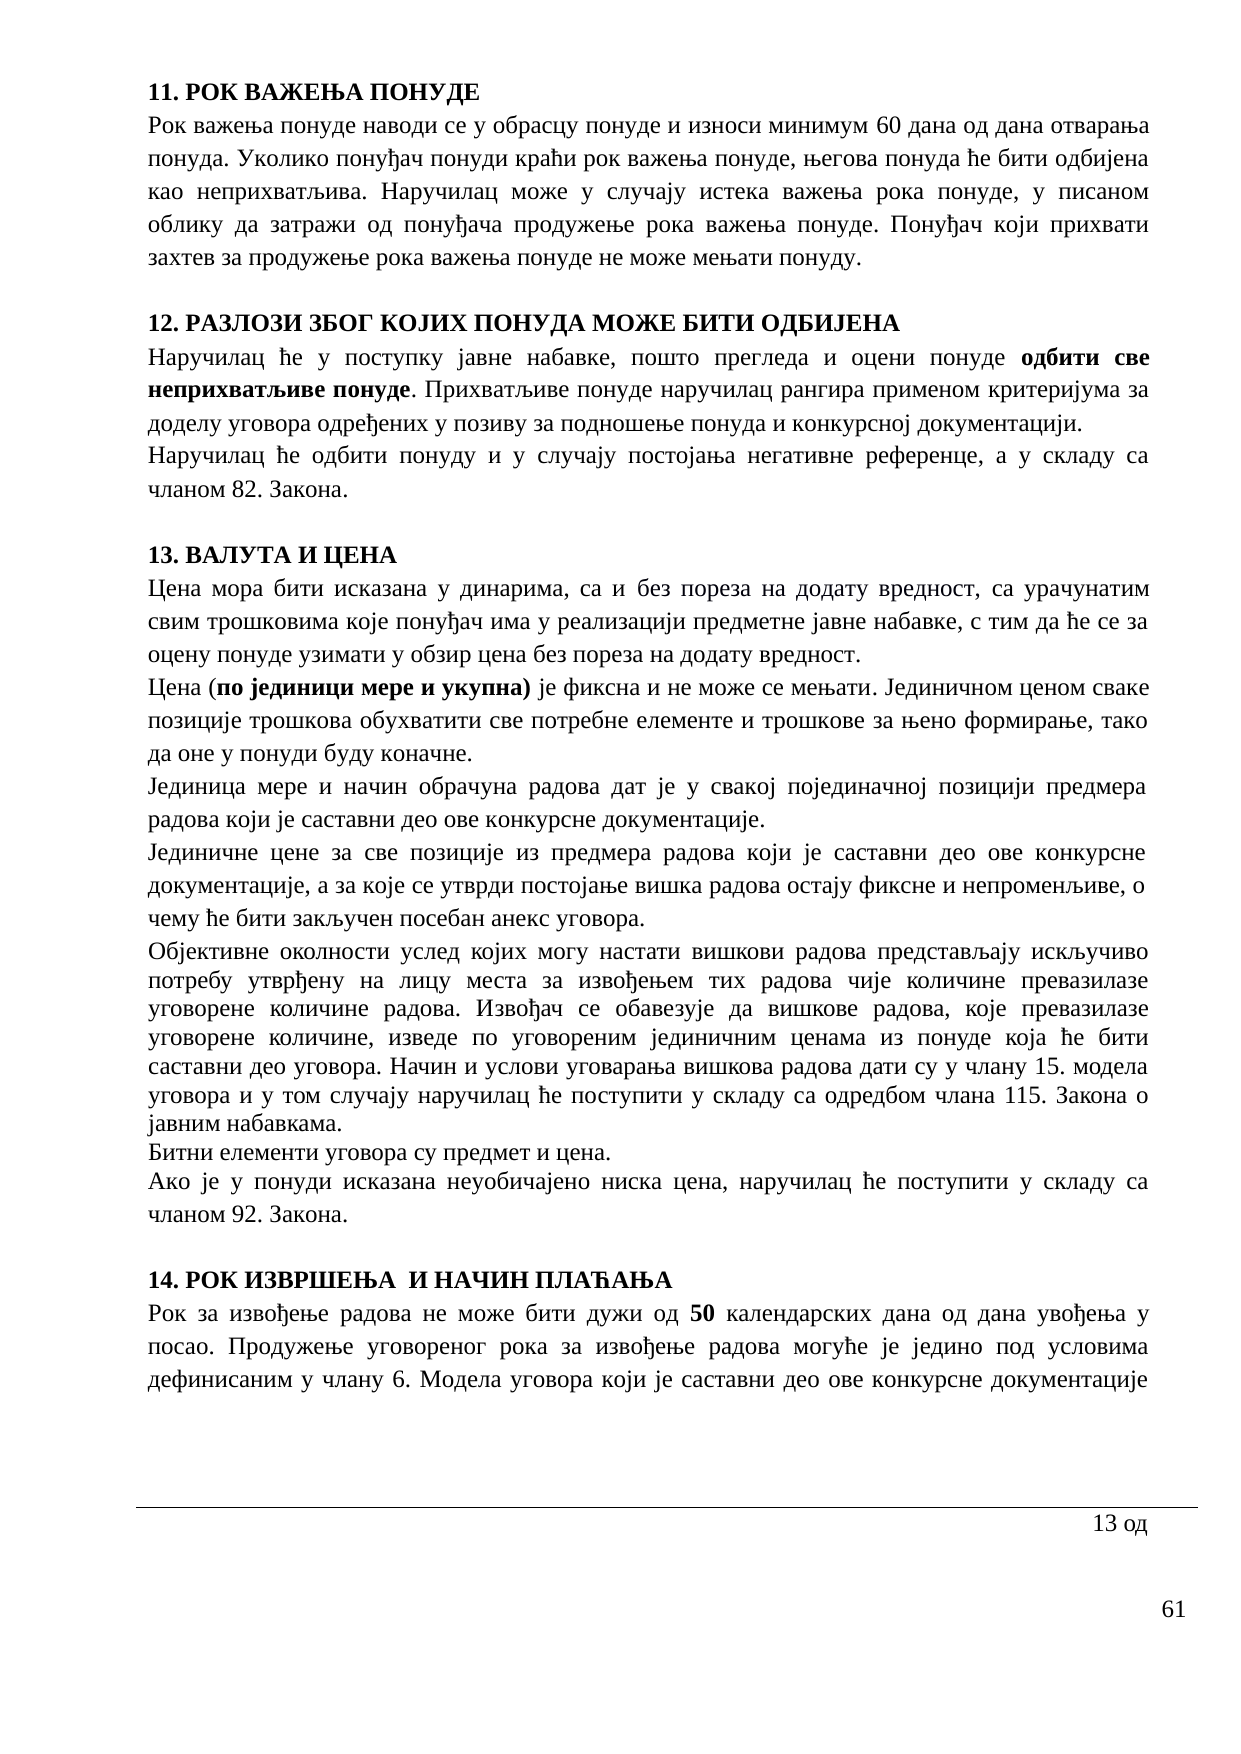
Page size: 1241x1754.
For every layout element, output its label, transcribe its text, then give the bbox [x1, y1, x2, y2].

text Цена (по јединици мере и укупна) је фиксна и не може се мењати. Јединичном ценом сваке позиције трошкова обухватити све потребне елементе и трошкове за њено формирање, тако да оне у понуди буду коначне. [148, 672, 1150, 767]
text Цена мора бити исказана у динарима, са и без пореза на додату вредност, са урачунатим свим трошковима које понуђач има у реализацији предметне јавне набавке, с тим да ће се за оцену понуде узимати у обзир цена без пореза на додату вредност. [148, 573, 1150, 667]
text 13. ВАЛУТА И ЦЕНА [148, 540, 1150, 568]
text 11. РОК ВАЖЕЊА ПОНУДЕ [148, 77, 1150, 106]
text Објективне околности услед којих могу настати вишкови радова представљају искључиво потребу утврђену на лицу места за извођењем тих радова чије количине превазилазе уговорене количине радова. Извођач се обавезује да вишкове радова, које превазилазе уговорене количине, изведе по уговореним јединичним ценама из понуде која ће бити саставни део уговора. Начин и услови уговарања вишкова радова дати су у члану 15. модела уговора и у том случају наручилац ће поступити у складу са одредбом члана 115. Закона о јавним набавкама. [148, 936, 1150, 1137]
text Ако је у понуди исказана неуобичајено ниска цена, наручилац ће поступити у складу са чланом 92. Закона. [148, 1166, 1150, 1228]
text Рок важења понуде наводи се у обрасцу понуде и износи минимум 60 дана од дана отварања понуда. Уколико понуђач понуди краћи рок важења понуде, његова понуда ће бити одбијена као неприхватљива. Наручилац може у случају истека важења рока понуде, у писаном облику да затражи од понуђача продужење рока важења понуде. Понуђач који прихвати захтев за продужење рока важења понуде не може мењати понуду. [148, 110, 1150, 271]
text Наручилац ће одбити понуду и у случају постојања негативне референце, а у складу са чланом 82. Закона. [148, 441, 1150, 502]
text 12. РАЗЛОЗИ ЗБОГ КОЈИХ ПОНУДА МОЖЕ БИТИ ОДБИЈЕНА [148, 308, 1150, 337]
text Наручилац ће у поступку јавне набавке, пошто прегледа и оцени понуде одбити све неприхватљиве понуде. Прихватљиве понуде наручилац рангира применом критеријума за доделу уговора одређених у позиву за подношење понуда и конкурсној документацији. [148, 342, 1150, 436]
text Јединица мере и начин обрачуна радова дат је у свакој појединачној позицији предмера радова који је саставни део ове конкурсне документације. [148, 771, 1147, 833]
text 14. РОК ИЗВРШЕЊА И НАЧИН ПЛАЋАЊА [148, 1265, 1150, 1294]
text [148, 1298, 1150, 1393]
text Јединичне цене за све позиције из предмера радова који је саставни део ове конкурсне документације, а за које се утврди постојање вишка радова остају фиксне и непроменљиве, о чему ће бити закључен посебан анекс уговора. [148, 837, 1147, 932]
text Битни елементи уговора су предмет и цена. [148, 1137, 1150, 1166]
